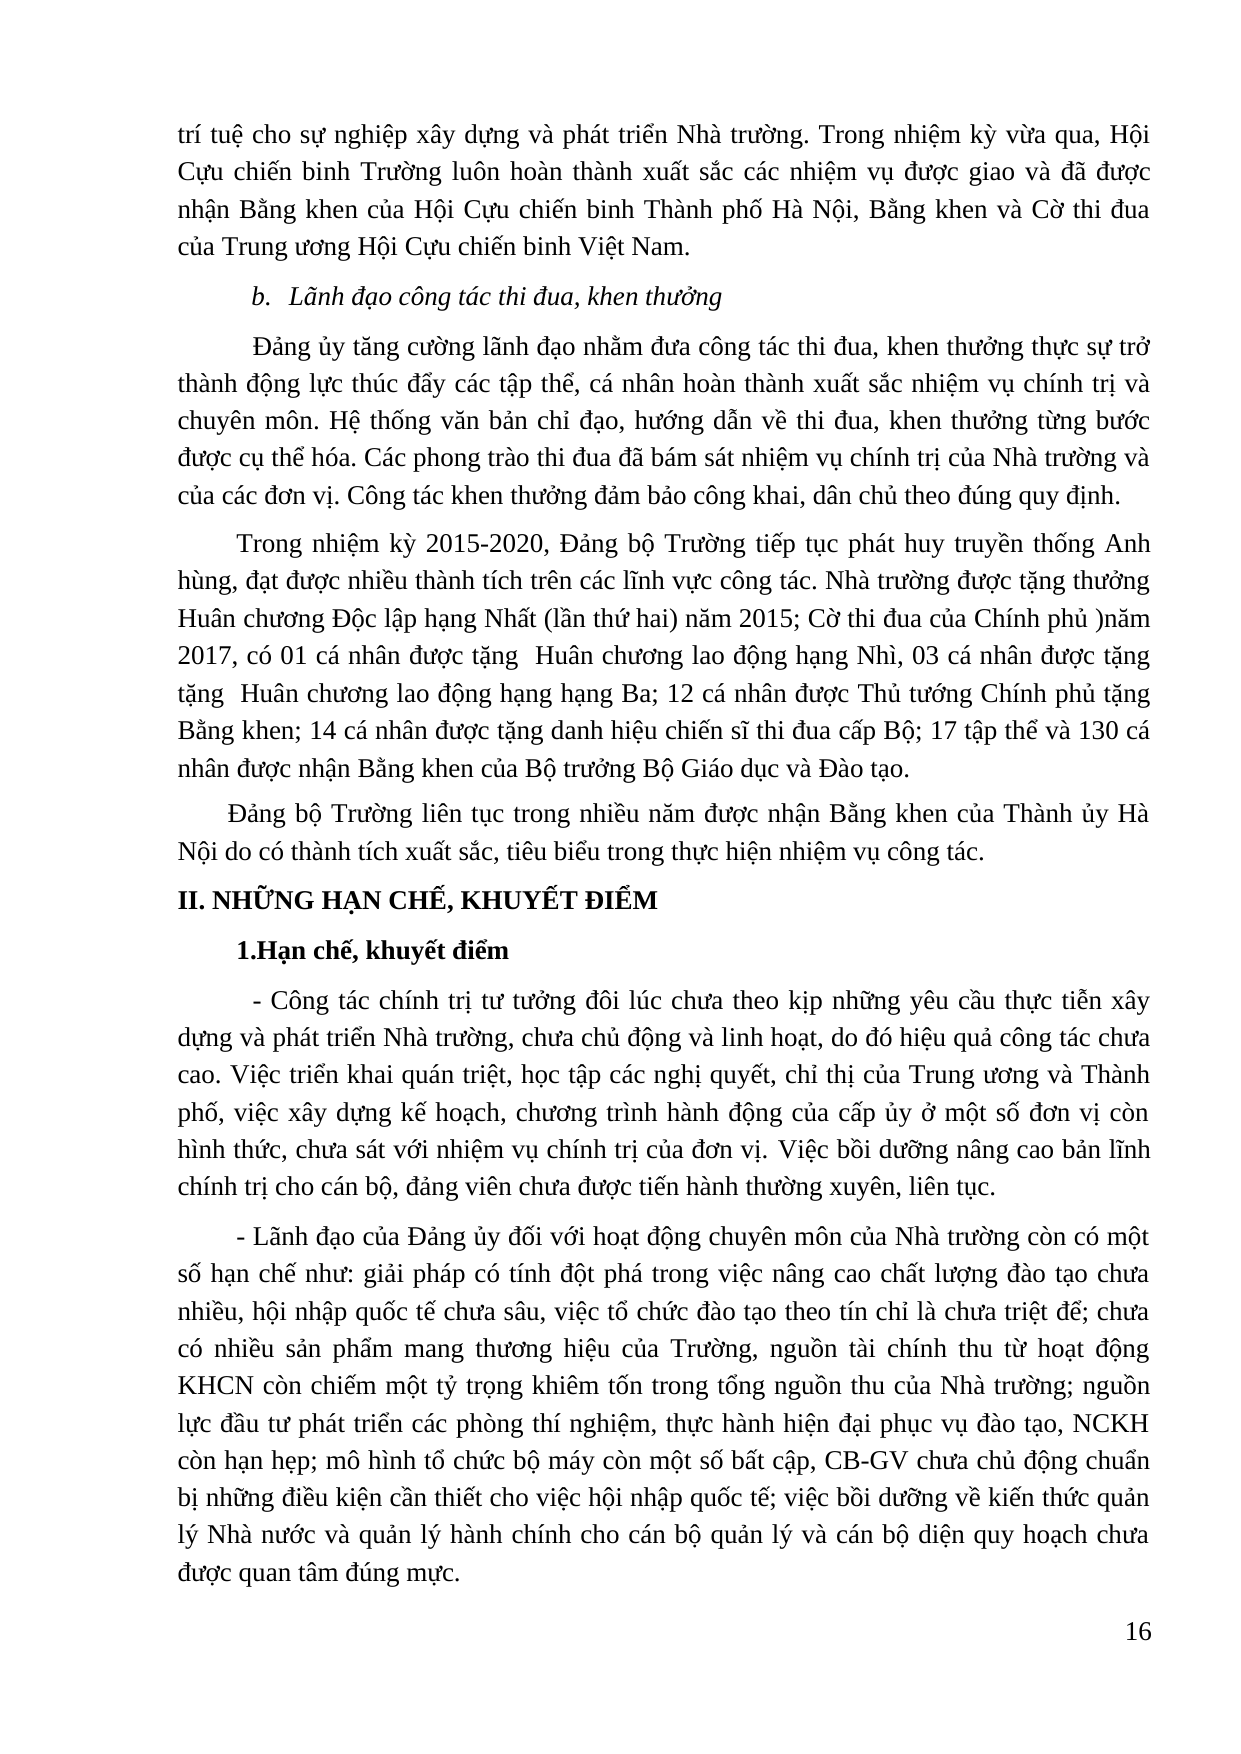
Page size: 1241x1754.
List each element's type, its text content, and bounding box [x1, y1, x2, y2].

text - Công tác chính trị tư tưởng đôi lúc chưa theo kịp những yêu cầu thực tiễn xây dựng và phát triển Nhà trường, chưa chủ động và linh hoạt, do đó hiệu quả công tác chưa cao. Việc triển khai quán triệt, học tập các nghị quyết, chỉ thị của Trung ương và Thành phố, việc xây dựng kế hoạch, chương trình hành động của cấp ủy ở một số đơn vị còn hình thức, chưa sát với nhiệm vụ chính trị của đơn vị. Việc bồi dưỡng nâng cao bản lĩnh chính trị cho cán bộ, đảng viên chưa được tiến hành thường xuyên, liên tục. [177, 984, 1152, 1202]
text Đảng bộ Trường liên tục trong nhiều năm được nhận Bằng khen của Thành ủy Hà Nội do có thành tích xuất sắc, tiêu biểu trong thực hiện nhiệm vụ công tác. [177, 797, 1152, 866]
text - Lãnh đạo của Đảng ủy đối với hoạt động chuyên môn của Nhà trường còn có một số hạn chế như: giải pháp có tính đột phá trong việc nâng cao chất lượng đào tạo chưa nhiều, hội nhập quốc tế chưa sâu, việc tổ chức đào tạo theo tín chỉ là chưa triệt để; chưa có nhiều sản phẩm mang thương hiệu của Trường, nguồn tài chính thu từ hoạt động KHCN còn chiếm một tỷ trọng khiêm tốn trong tổng nguồn thu của Nhà trường; nguồn lực đầu tư phát triển các phòng thí nghiệm, thực hành hiện đại phục vụ đào tạo, NCKH còn hạn hẹp; mô hình tổ chức bộ máy còn một số bất cập, CB-GV chưa chủ động chuẩn bị những điều kiện cần thiết cho việc hội nhập quốc tế; việc bồi dưỡng về kiến thức quản lý Nhà nước và quản lý hành chính cho cán bộ quản lý và cán bộ diện quy hoạch chưa được quan tâm đúng mực. [177, 1220, 1152, 1587]
text 1.Hạn chế, khuyết điểm [177, 934, 1152, 965]
text Đảng ủy tăng cường lãnh đạo nhằm đưa công tác thi đua, khen thưởng thực sự trở thành động lực thúc đẩy các tập thể, cá nhân hoàn thành xuất sắc nhiệm vụ chính trị và chuyên môn. Hệ thống văn bản chỉ đạo, hướng dẫn về thi đua, khen thưởng từng bước được cụ thể hóa. Các phong trào thi đua đã bám sát nhiệm vụ chính trị của Nhà trường và của các đơn vị. Công tác khen thưởng đảm bảo công khai, dân chủ theo đúng quy định. [177, 329, 1152, 510]
list Lãnh đạo công tác thi đua, khen thưởng [251, 280, 1152, 311]
text Trong nhiệm kỳ 2015-2020, Đảng bộ Trường tiếp tục phát huy truyền thống Anh hùng, đạt được nhiều thành tích trên các lĩnh vực công tác. Nhà trường được tặng thưởng Huân chương Độc lập hạng Nhất (lần thứ hai) năm 2015; Cờ thi đua của Chính phủ )năm 2017, có 01 cá nhân được tặng Huân chương lao động hạng Nhì, 03 cá nhân được tặng tặng Huân chương lao động hạng hạng Ba; 12 cá nhân được Thủ tướng Chính phủ tặng Bằng khen; 14 cá nhân được tặng danh hiệu chiến sĩ thi đua cấp Bộ; 17 tập thể và 130 cá nhân được nhận Bằng khen của Bộ trưởng Bộ Giáo dục và Đào tạo. [177, 522, 1152, 785]
text II. NHỮNG HẠN CHẾ, KHUYẾT ĐIỂM [177, 884, 1152, 916]
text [177, 118, 1152, 261]
